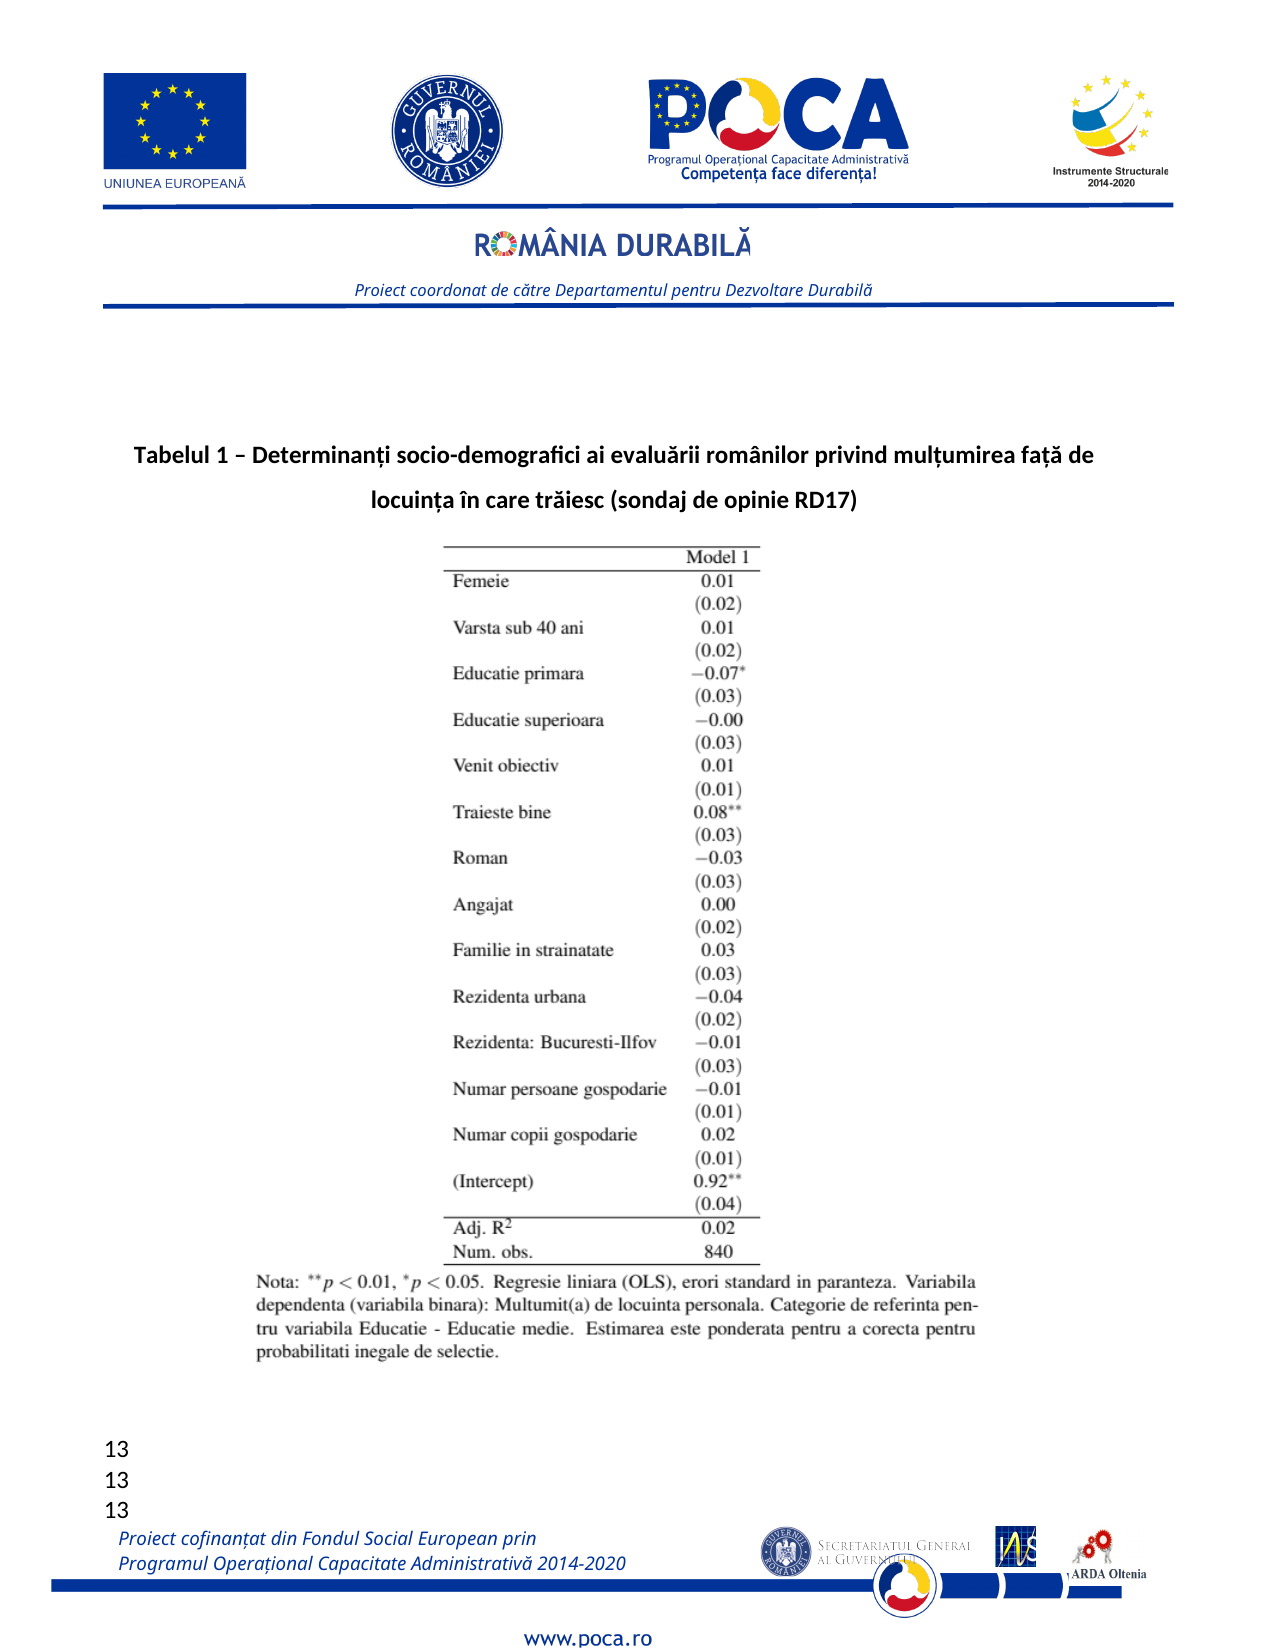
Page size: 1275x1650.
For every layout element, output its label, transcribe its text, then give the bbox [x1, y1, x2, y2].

picture [103, 73, 1169, 188]
text Tabelul 1 – Determinanți socio-demografici ai evaluării românilor privind mulțumirea față de locuința în care trăiesc (sondaj de opinie RD17) [103, 439, 1125, 515]
picture [49, 1526, 1147, 1648]
picture [475, 227, 750, 256]
